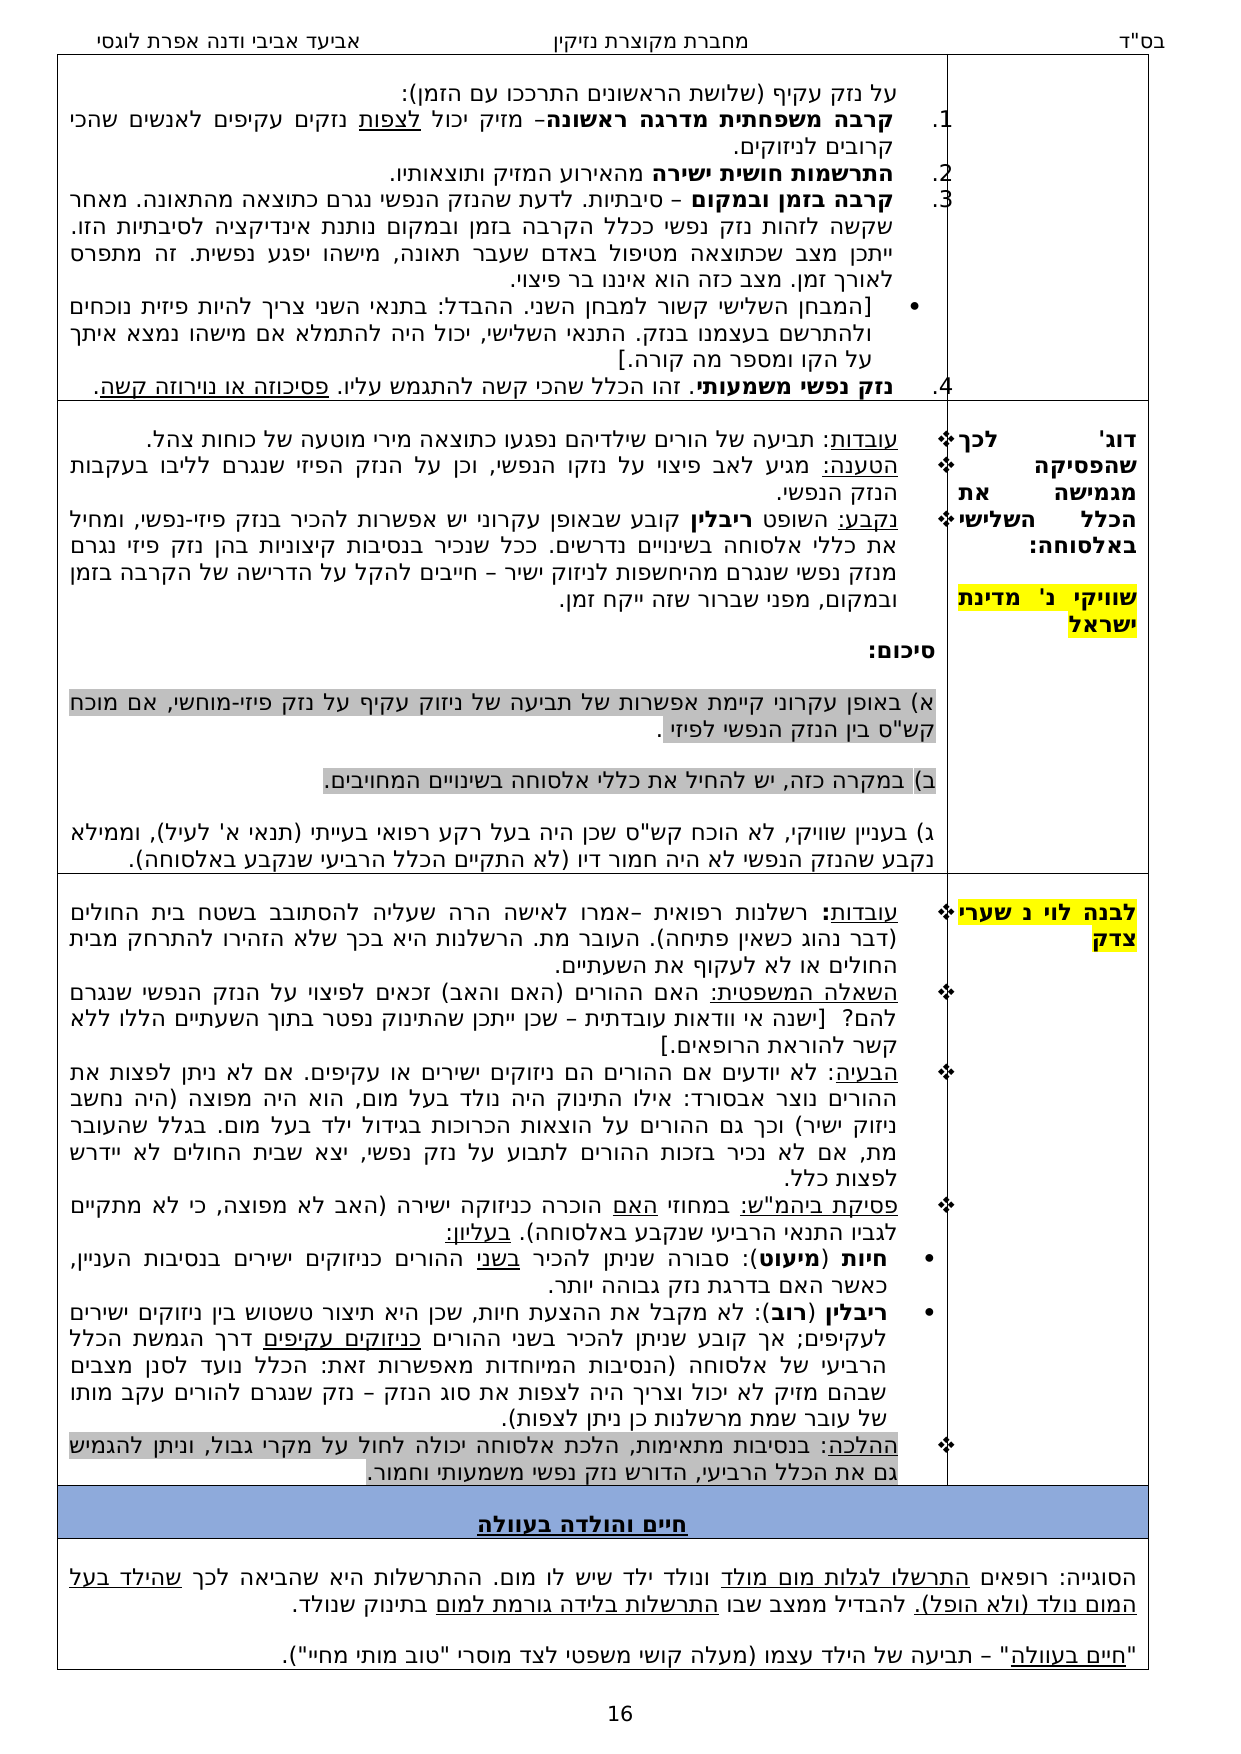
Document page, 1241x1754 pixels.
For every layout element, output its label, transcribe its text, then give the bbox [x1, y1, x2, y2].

table_cell חיים והולדה בעוולה [58, 1486, 1148, 1538]
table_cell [58, 55, 947, 400]
table_cell דוג' לכך שהפסיקה מגמישה את הכלל השלישי באלסוחה: שוויקי נ' מדינת ישראל [948, 401, 1148, 873]
table_cell לבנה לוי נ שערי צדק [948, 874, 1148, 1485]
table_cell עובדות: רשלנות רפואית –אמרו לאישה הרה שעליה להסתובב בשטח בית החולים (דבר נהוג כשאין פתיחה). העובר מת. הרשלנות היא בכך שלא הזהירו להתרחק מבית החולים או לא לעקוף את השעתיים. השאלה המשפטית: האם ההורים (האם והאב) זכאים לפיצוי על הנזק הנפשי שנגרם להם? [ישנה אי וודאות עובדתית – שכן ייתכן שהתינוק נפטר בתוך השעתיים הללו ללא קשר להוראת הרופאים.] הבעיה: לא יודעים אם ההורים הם ניזוקים ישירים או עקיפים. אם לא ניתן לפצות את ההורים נוצר אבסורד: אילו התינוק היה נולד בעל מום, הוא היה מפוצה (היה נחשב ניזוק ישיר) וכך גם ההורים על הוצאות הכרוכות בגידול ילד בעל מום. בגלל שהעובר מת, אם לא נכיר בזכות ההורים לתבוע על נזק נפשי, יצא שבית החולים לא יידרש לפצות כלל. פסיקת ביהמ"ש: במחוזי האם הוכרה כניזוקה ישירה (האב לא מפוצה, כי לא מתקיים לגביו התנאי הרביעי שנקבע באלסוחה). בעליון: חיות (מיעוט): סבורה שניתן להכיר בשני ההורים כניזוקים ישירים בנסיבות העניין, כאשר האם בדרגת נזק גבוהה יותר. ריבלין (רוב): לא מקבל את ההצעת חיות, שכן היא תיצור טשטוש בין ניזוקים ישירים לעקיפים; אך קובע שניתן להכיר בשני ההורים כניזוקים עקיפים דרך הגמשת הכלל הרביעי של אלסוחה (הנסיבות המיוחדות מאפשרות זאת: הכלל נועד לסנן מצבים שבהם מזיק לא יכול וצריך היה לצפות את סוג הנזק – נזק שנגרם להורים עקב מותו של עובר שמת מרשלנות כן ניתן לצפות). ההלכה: בנסיבות מתאימות, הלכת אלסוחה יכולה לחול על מקרי גבול, וניתן להגמיש גם את הכלל הרביעי, הדורש נזק נפשי משמעותי וחמור. [58, 874, 947, 1485]
table_cell עובדות: תביעה של הורים שילדיהם נפגעו כתוצאה מירי מוטעה של כוחות צהל. הטענה: מגיע לאב פיצוי על נזקו הנפשי, וכן על הנזק הפיזי שנגרם לליבו בעקבות הנזק הנפשי. נקבע: השופט ריבלין קובע שבאופן עקרוני יש אפשרות להכיר בנזק פיזי-נפשי, ומחיל את כללי אלסוחה בשינויים נדרשים. ככל שנכיר בנסיבות קיצוניות בהן נזק פיזי נגרם מנזק נפשי שנגרם מהיחשפות לניזוק ישיר – חייבים להקל על הדרישה של הקרבה בזמן ובמקום, מפני שברור שזה ייקח זמן. סיכום: א) באופן עקרוני קיימת אפשרות של תביעה של ניזוק עקיף על נזק פיזי-מוחשי, אם מוכח קש"ס בין הנזק הנפשי לפיזי . ב) במקרה כזה, יש להחיל את כללי אלסוחה בשינויים המחויבים. ג) בעניין שוויקי, לא הוכח קש"ס שכן היה בעל רקע רפואי בעייתי (תנאי א' לעיל), וממילא נקבע שהנזק הנפשי לא היה חמור דיו (לא התקיים הכלל הרביעי שנקבע באלסוחה). [58, 401, 947, 873]
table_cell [58, 1539, 1148, 1669]
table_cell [948, 55, 1148, 400]
